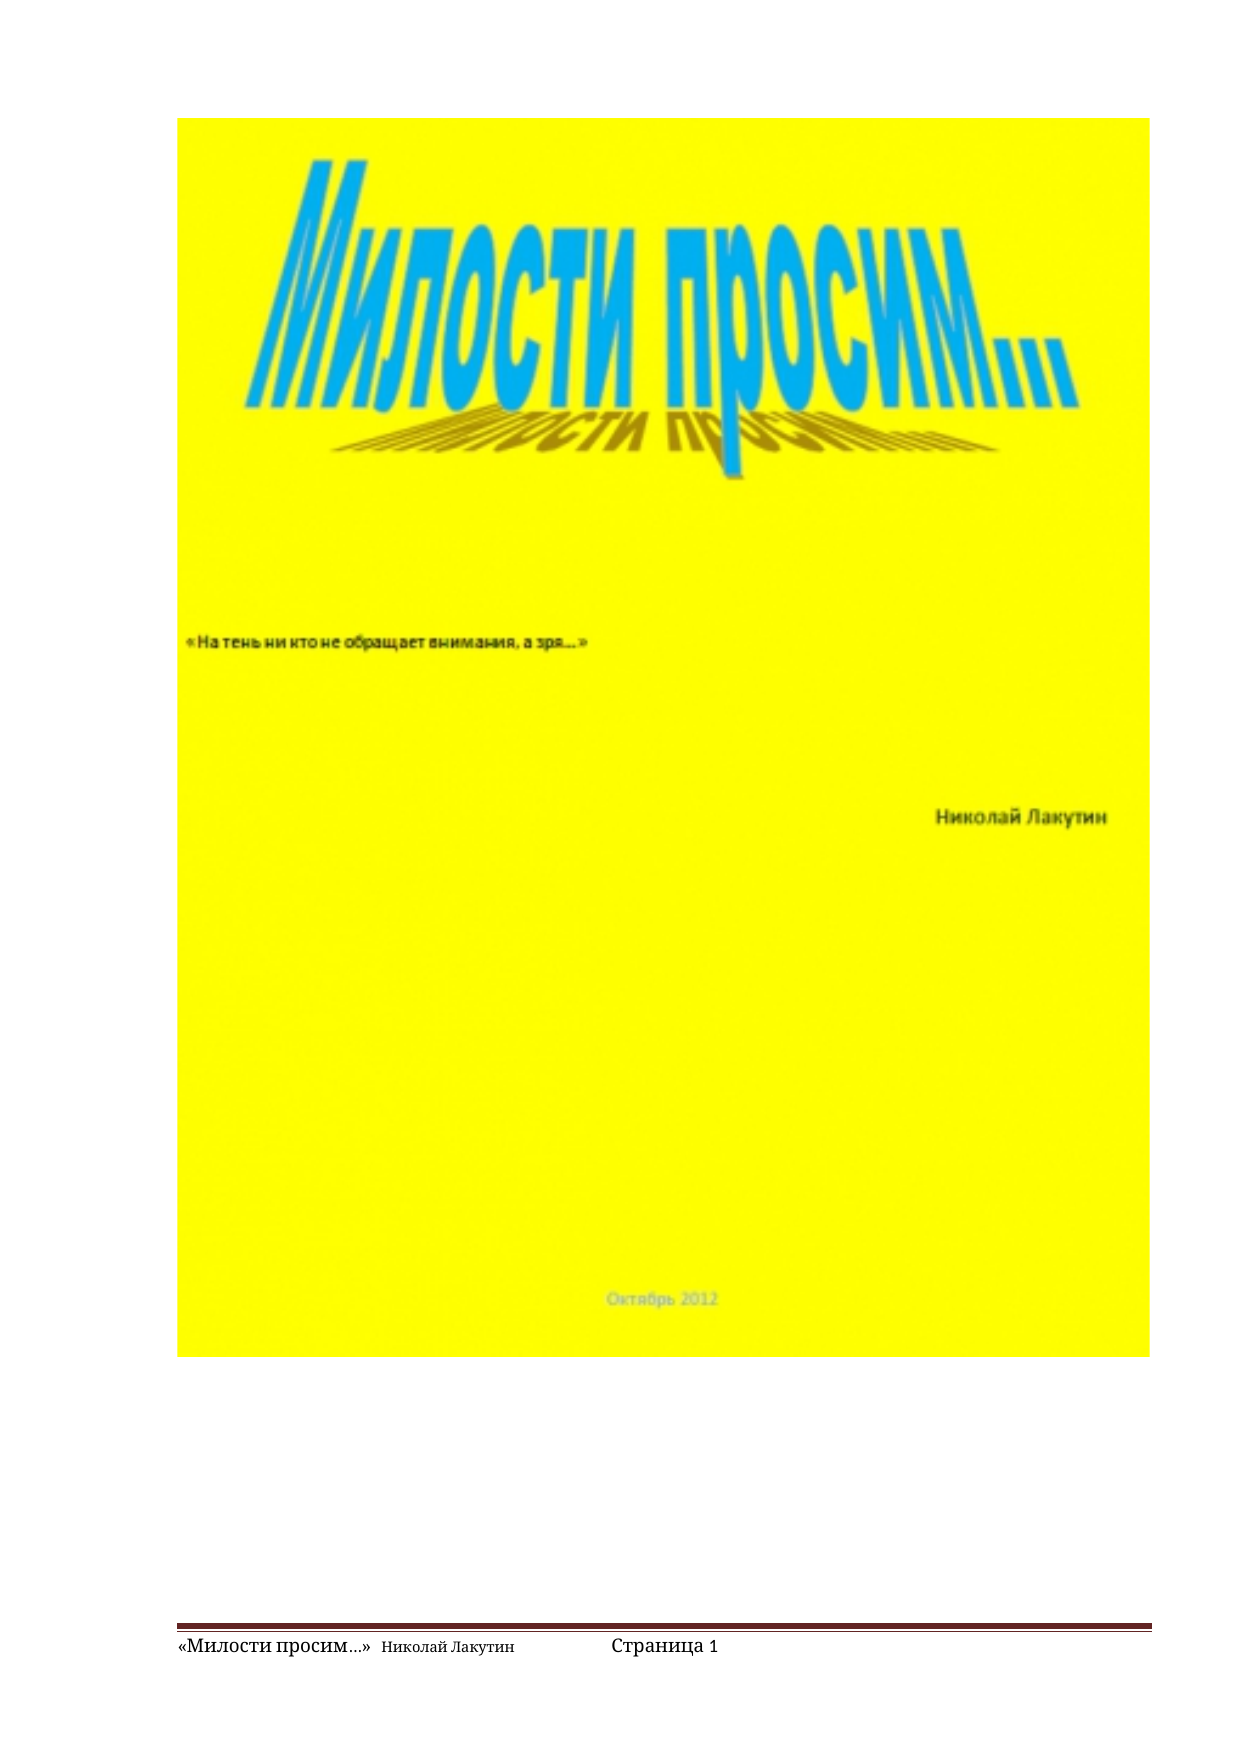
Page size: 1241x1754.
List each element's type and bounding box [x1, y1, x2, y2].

picture [177, 118, 1150, 1357]
